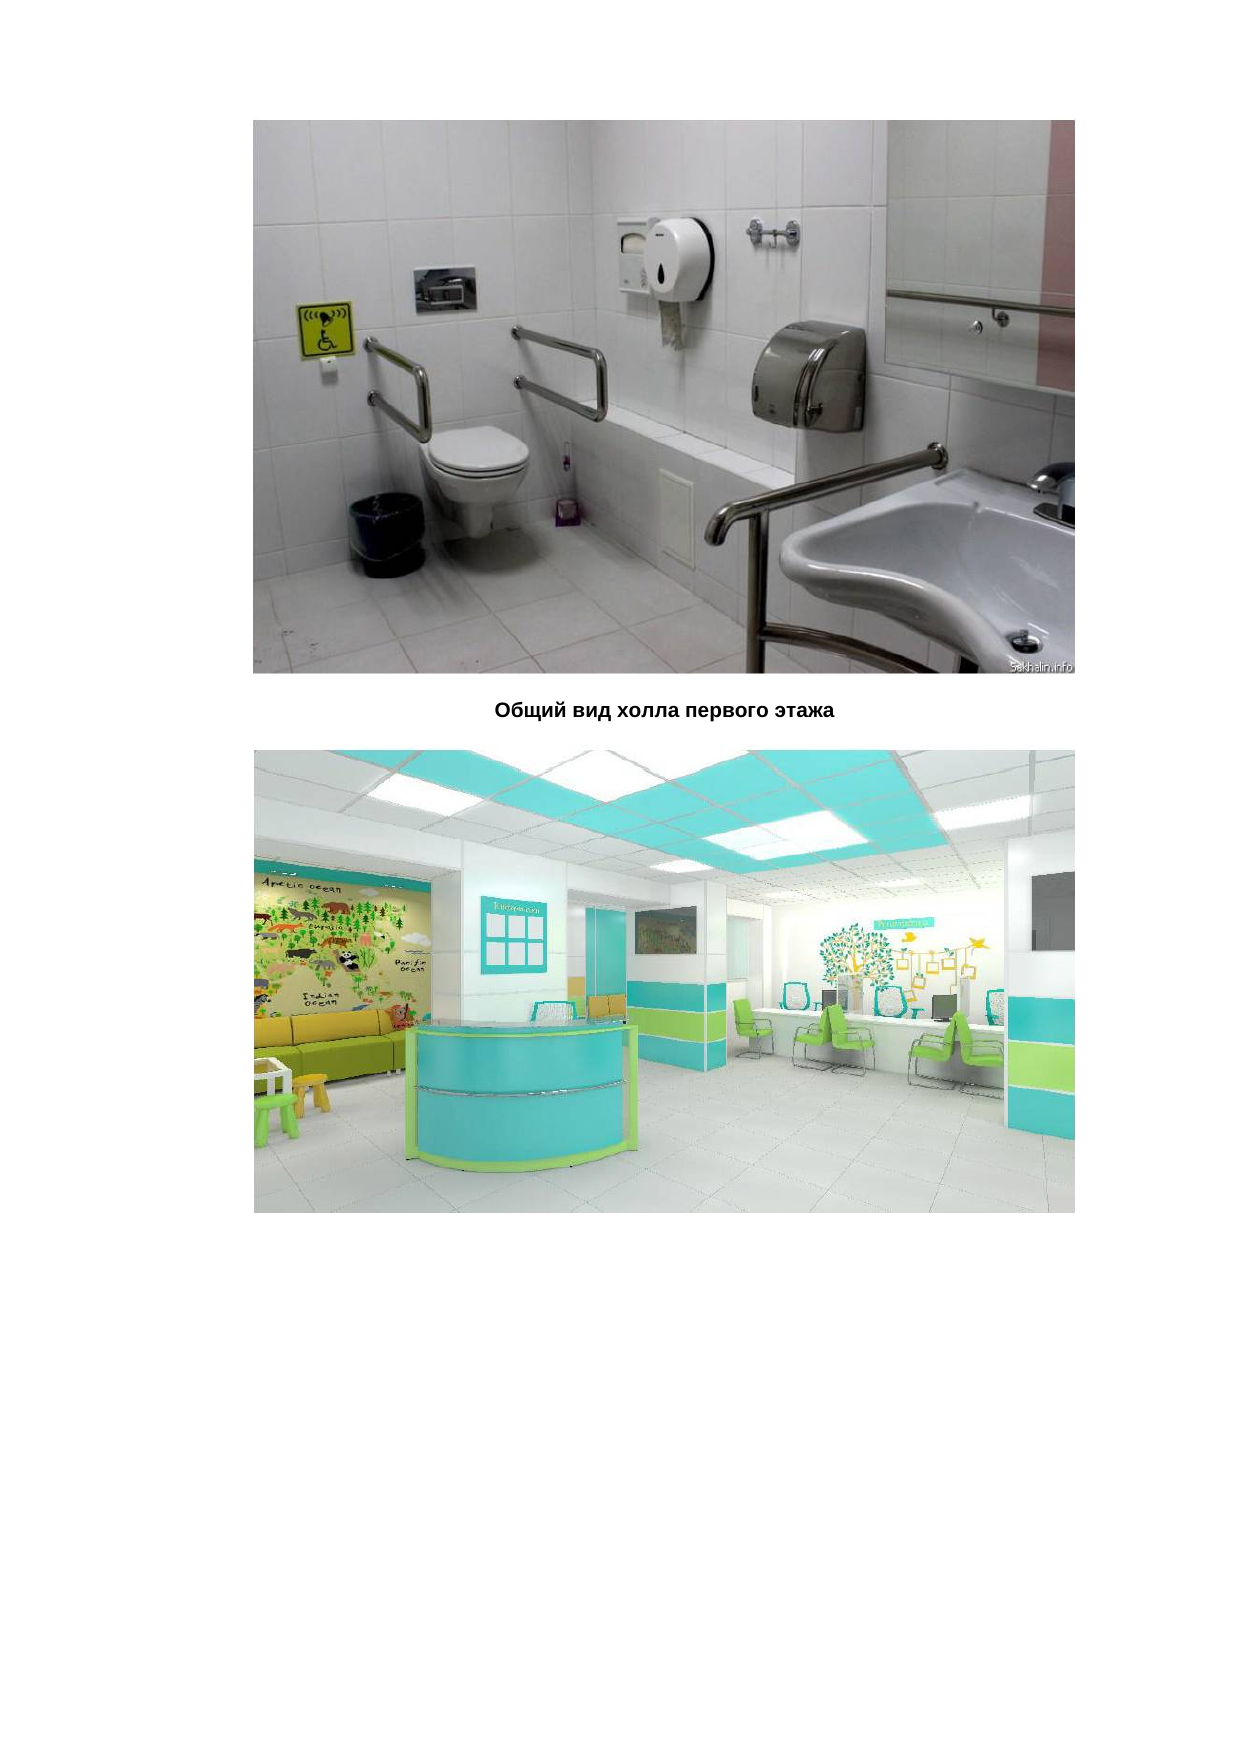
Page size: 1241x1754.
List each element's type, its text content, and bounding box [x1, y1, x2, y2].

picture [253, 745, 1076, 1214]
title Общий вид холла первого этажа [177, 698, 1152, 722]
picture [252, 118, 1077, 674]
